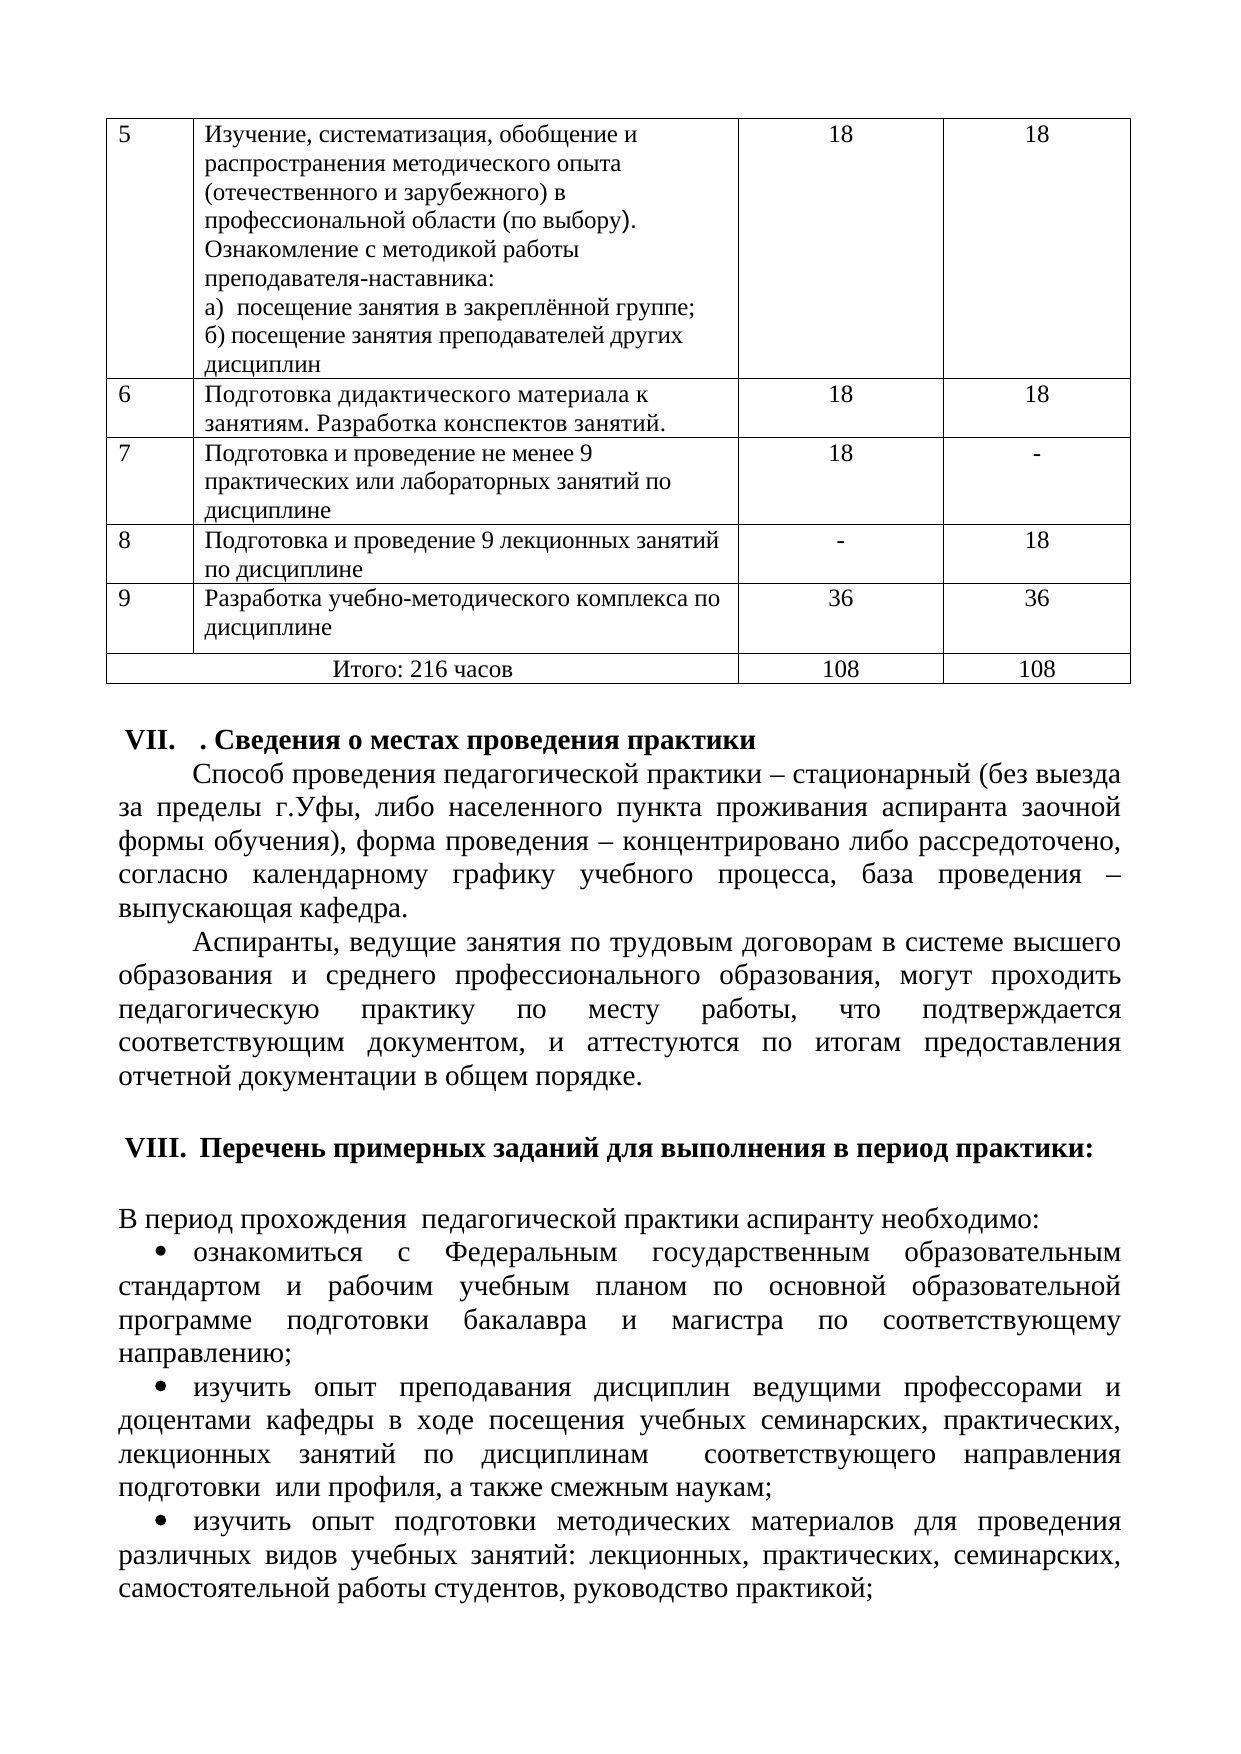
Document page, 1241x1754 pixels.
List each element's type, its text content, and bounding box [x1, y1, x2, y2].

table_cell 7 [107, 438, 193, 524]
table_cell Подготовка и проведение не менее 9 практических или лабораторных занятий по дисциплине [194, 438, 738, 524]
table_cell - [944, 438, 1130, 524]
table_cell 36 [739, 584, 943, 653]
table_cell 18 [944, 119, 1130, 378]
list изучить опыт подготовки методических материалов для проведения различных видов учебных занятий: лекционных, практических, семинарских, самостоятельной работы студентов, руководство практикой; [118, 1503, 1122, 1604]
text В период прохождения педагогической практики аспиранту необходимо: [118, 1201, 1122, 1234]
table_cell 8 [107, 525, 193, 582]
table_cell 18 [739, 379, 943, 437]
list изучить опыт преподавания дисциплин ведущими профессорами и доцентами кафедры в ходе посещения учебных семинарских, практических, лекционных занятий по дисциплинам соответствующего направления подготовки или профиля, а также смежным наукам; [118, 1369, 1122, 1503]
table_cell 108 [944, 654, 1130, 683]
table_cell 108 [739, 654, 943, 683]
list . Сведения о местах проведения практики [124, 722, 1122, 756]
table_cell 36 [944, 584, 1130, 653]
table_cell 18 [944, 525, 1130, 582]
table_cell Итого: 216 часов [107, 654, 738, 683]
table_cell 18 [739, 438, 943, 524]
table_cell Разработка учебно-методического комплекса по дисциплине [194, 584, 738, 653]
table_cell Изучение, систематизация, обобщение и распространения методического опыта (отечественного и зарубежного) в профессиональной области (по выбору). Ознакомление с методикой работы преподавателя-наставника: а) посещение занятия в закреплённой группе; б) посещение занятия преподавателей других дисциплин [194, 119, 738, 378]
text Способ проведения педагогической практики – стационарный (без выезда за пределы г.Уфы, либо населенного пункта проживания аспиранта заочной формы обучения), форма проведения – концентрировано либо рассредоточено, согласно календарному графику учебного процесса, база проведения – выпускающая кафедра. [118, 756, 1122, 924]
table_cell Подготовка и проведение 9 лекционных занятий по дисциплине [194, 525, 738, 582]
table_cell 6 [107, 379, 193, 437]
table_cell 9 [107, 584, 193, 653]
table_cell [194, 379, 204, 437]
table_cell 18 [944, 379, 1130, 437]
list ознакомиться с Федеральным государственным образовательным стандартом и рабочим учебным планом по основной образовательной программе подготовки бакалавра и магистра по соответствующему направлению; [118, 1234, 1122, 1369]
table_cell - [739, 525, 943, 582]
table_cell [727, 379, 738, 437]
table_cell 18 [739, 119, 943, 378]
list Перечень примерных заданий для выполнения в период практики: [124, 1130, 1122, 1163]
text Аспиранты, ведущие занятия по трудовым договорам в системе высшего образования и среднего профессионального образования, могут проходить педагогическую практику по месту работы, что подтверждается соответствующим документом, и аттестуются по итогам предоставления отчетной документации в общем порядке. [118, 924, 1122, 1091]
table_cell 5 [107, 119, 193, 378]
